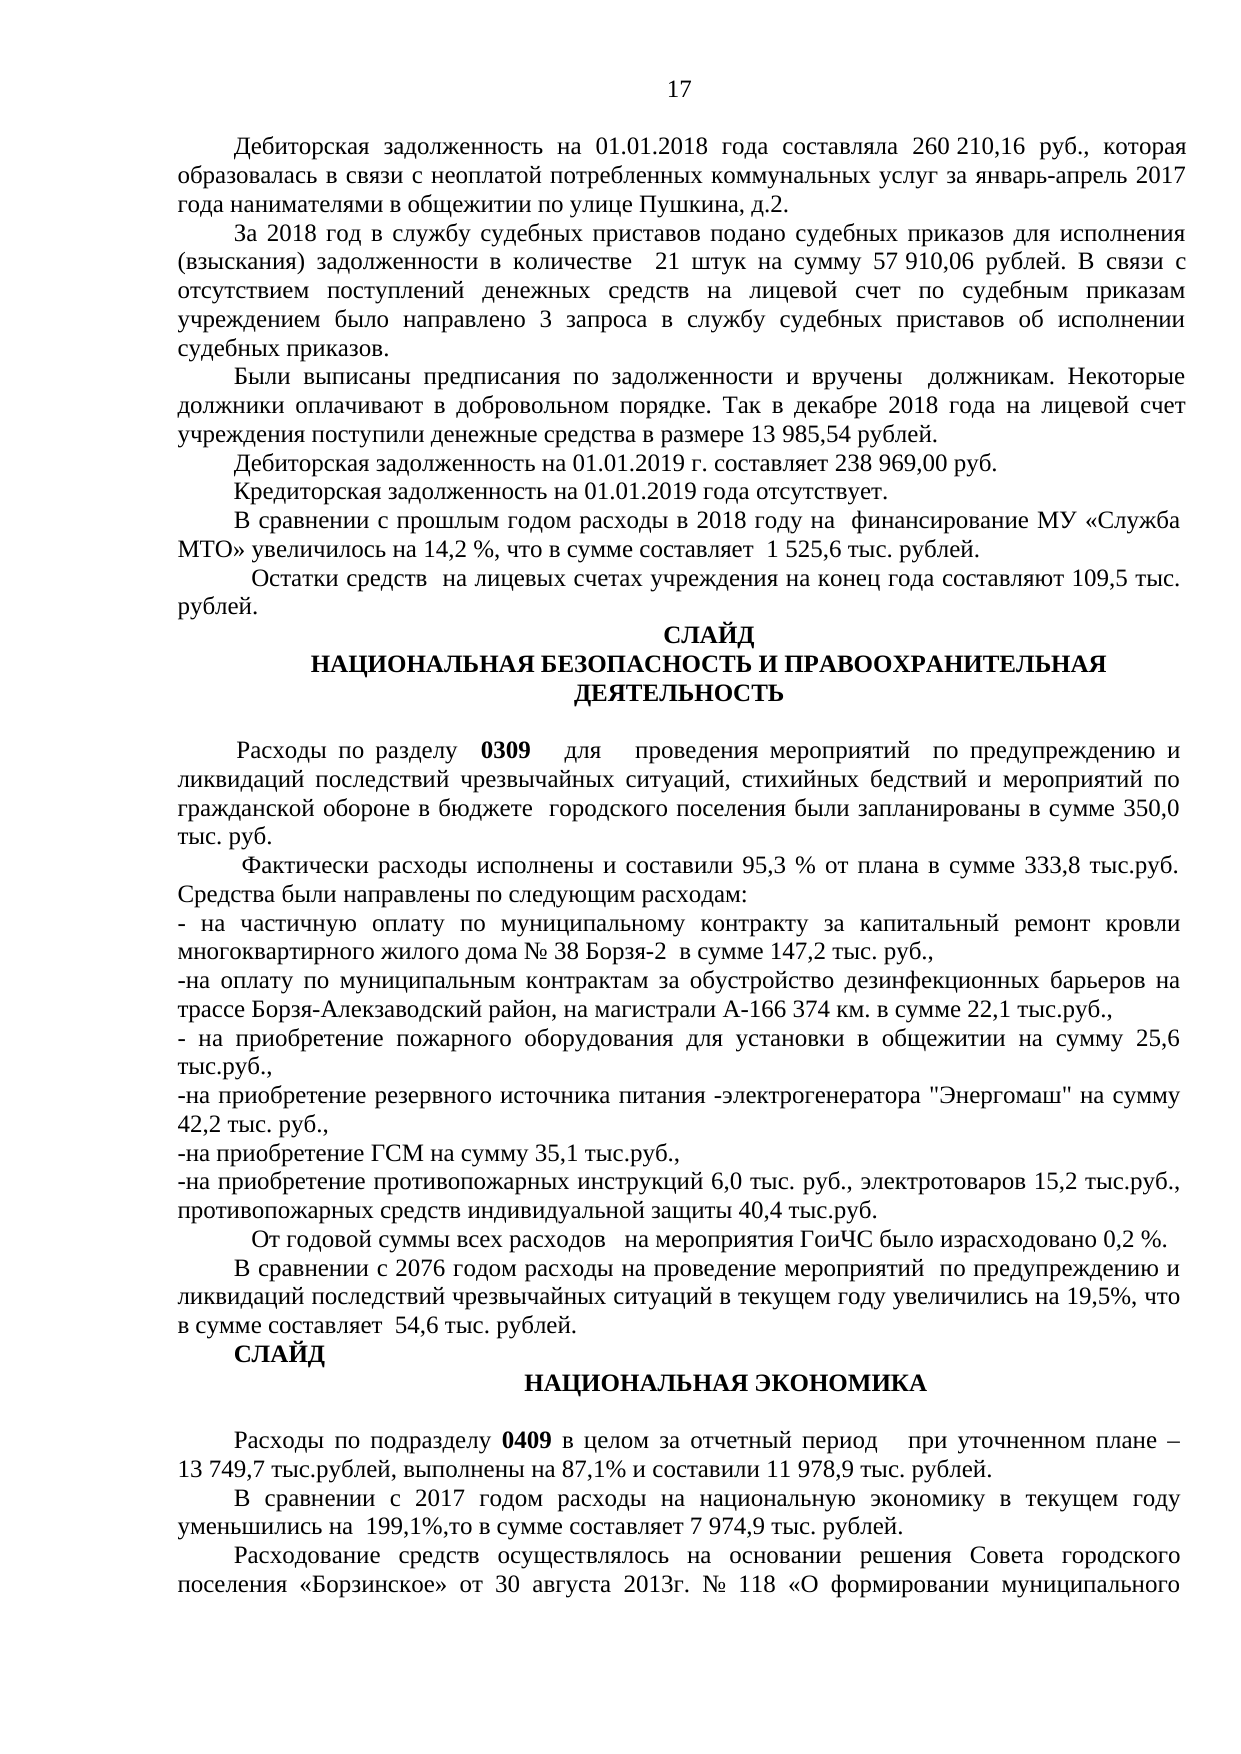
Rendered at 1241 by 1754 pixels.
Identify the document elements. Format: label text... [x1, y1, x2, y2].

text Остатки средств на лицевых счетах учреждения на конец года составляют 109,5 тыс. рублей. [177, 563, 1181, 620]
text Расходы по подразделу 0409 в целом за отчетный период при уточненном плане –13 749,7 тыс.рублей, выполнены на 87,1% и составили 11 978,9 тыс. рублей. [177, 1425, 1181, 1483]
text СЛАЙД [177, 620, 1181, 649]
text В сравнении с 2017 годом расходы на национальную экономику в текущем году уменьшились на 199,1%,то в сумме составляет 7 974,9 тыс. рублей. [177, 1483, 1181, 1540]
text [177, 1540, 1181, 1598]
text От годовой суммы всех расходов на мероприятия ГоиЧС было израсходовано 0,2 %. [177, 1224, 1181, 1253]
text - на частичную оплату по муниципальному контракту за капитальный ремонт кровли многоквартирного жилого дома № 38 Борзя-2 в сумме 147,2 тыс. руб., [177, 908, 1181, 965]
subtitle НАЦИОНАЛЬНАЯ ЭКОНОМИКА [196, 1368, 1181, 1396]
text -на приобретение резервного источника питания -электрогенератора "Энергомаш" на сумму 42,2 тыс. руб., [177, 1080, 1181, 1138]
text -на приобретение противопожарных инструкций 6,0 тыс. руб., электротоваров 15,2 тыс.руб., противопожарных средств индивидуальной защиты 40,4 тыс.руб. [177, 1166, 1181, 1224]
text Дебиторская задолженность на 01.01.2019 г. составляет 238 969,00 руб. [177, 448, 1187, 476]
text В сравнении с прошлым годом расходы в 2018 году на финансирование МУ «Служба МТО» увеличилось на 14,2 %, что в сумме составляет 1 525,6 тыс. рублей. [177, 505, 1181, 563]
text За 2018 год в службу судебных приставов подано судебных приказов для исполнения (взыскания) задолженности в количестве 21 штук на сумму 57 910,06 рублей. В связи с отсутствием поступлений денежных средств на лицевой счет по судебным приказам учреждением было направлено 3 запроса в службу судебных приставов об исполнении судебных приказов. [177, 218, 1187, 361]
text Расходы по разделу 0309 для проведения мероприятий по предупреждению и ликвидаций последствий чрезвычайных ситуаций, стихийных бедствий и мероприятий по гражданской обороне в бюджете городского поселения были запланированы в сумме 350,0 тыс. руб. [177, 735, 1181, 850]
text НАЦИОНАЛЬНАЯ БЕЗОПАСНОСТЬ И ПРАВООХРАНИТЕЛЬНАЯ ДЕЯТЕЛЬНОСТЬ [177, 649, 1181, 706]
text Дебиторская задолженность на 01.01.2018 года составляла 260 210,16 руб., которая образовалась в связи с неоплатой потребленных коммунальных услуг за январь-апрель 2017 года нанимателями в общежитии по улице Пушкина, д.2. [177, 131, 1187, 218]
text СЛАЙД [177, 1339, 1181, 1368]
text -на оплату по муниципальным контрактам за обустройство дезинфекционных барьеров на трассе Борзя-Алекзаводский район, на магистрали А-166 374 км. в сумме 22,1 тыс.руб., [177, 965, 1181, 1023]
text Кредиторская задолженность на 01.01.2019 года отсутствует. [177, 476, 1181, 505]
text Были выписаны предписания по задолженности и вручены должникам. Некоторые должники оплачивают в добровольном порядке. Так в декабре 2018 года на лицевой счет учреждения поступили денежные средства в размере 13 985,54 рублей. [177, 361, 1187, 448]
text -на приобретение ГСМ на сумму 35,1 тыс.руб., [177, 1138, 1181, 1166]
text В сравнении с 2076 годом расходы на проведение мероприятий по предупреждению и ликвидаций последствий чрезвычайных ситуаций в текущем году увеличились на 19,5%, что в сумме составляет 54,6 тыс. рублей. [177, 1253, 1181, 1339]
text - на приобретение пожарного оборудования для установки в общежитии на сумму 25,6 тыс.руб., [177, 1023, 1181, 1080]
text Фактически расходы исполнены и составили 95,3 % от плана в сумме 333,8 тыс.руб. Средства были направлены по следующим расходам: [177, 850, 1181, 908]
